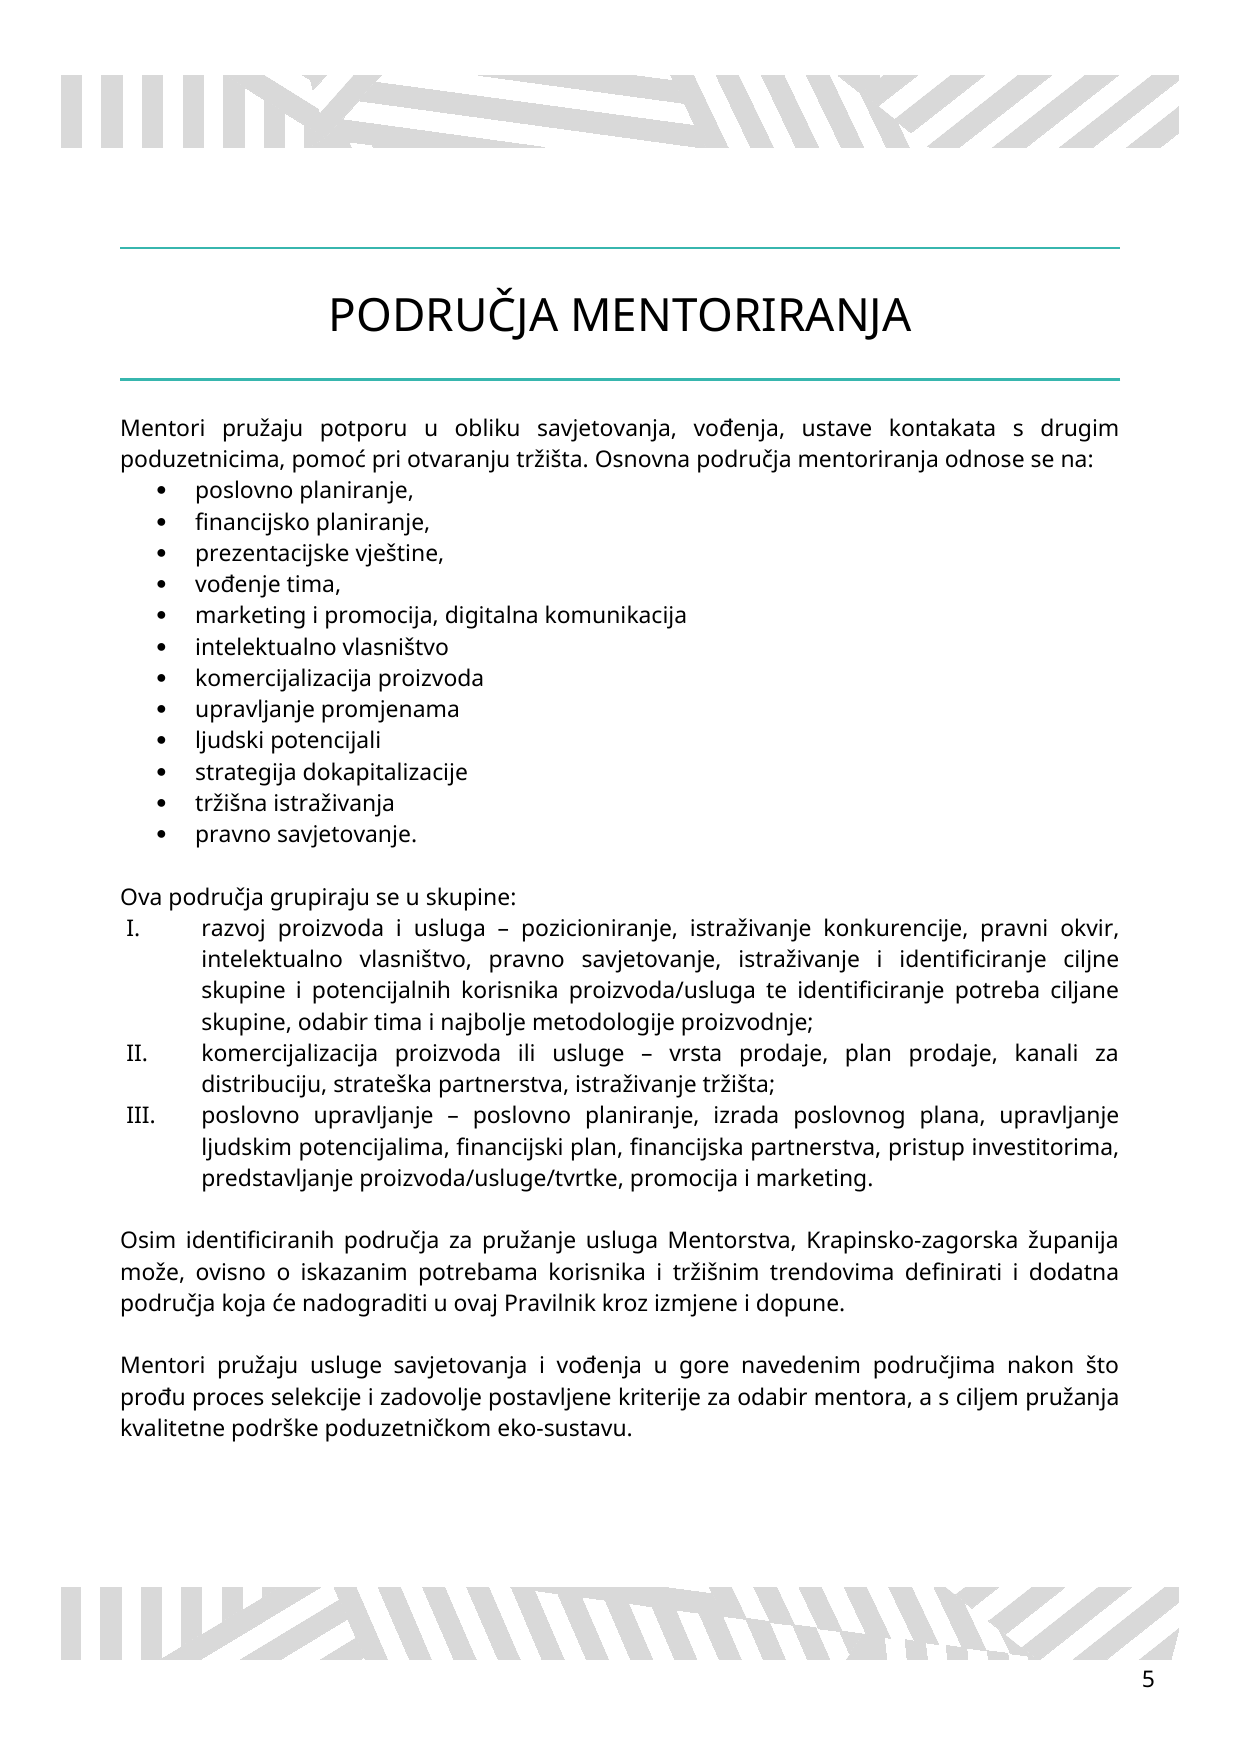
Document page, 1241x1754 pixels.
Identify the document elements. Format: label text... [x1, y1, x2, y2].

text Mentori pružaju potporu u obliku savjetovanja, vođenja, ustave kontakata s drugim poduzetnicima, pomoć pri otvaranju tržišta. Osnovna područja mentoriranja odnose se na: [120, 412, 1120, 474]
list financijsko planiranje, [157, 506, 1120, 537]
list tržišna istraživanja [157, 787, 1120, 818]
list ljudski potencijali [157, 724, 1120, 756]
list upravljanje promjenama [157, 693, 1120, 724]
text Mentori pružaju usluge savjetovanja i vođenja u gore navedenim područjima nakon što prođu proces selekcije i zadovolje postavljene kriterije za odabir mentora, a s ciljem pružanja kvalitetne podrške poduzetničkom eko-sustavu. [120, 1349, 1120, 1443]
list marketing i promocija, digitalna komunikacija [157, 599, 1120, 631]
list prezentacijske vještine, [157, 537, 1120, 568]
list poslovno planiranje, [157, 474, 1120, 506]
list komercijalizacija proizvoda ili usluge – vrsta prodaje, plan prodaje, kanali za distribuciju, strateška partnerstva, istraživanje tržišta; [126, 1037, 1120, 1099]
list poslovno upravljanje – poslovno planiranje, izrada poslovnog plana, upravljanje ljudskim potencijalima, financijski plan, financijska partnerstva, pristup investitorima, predstavljanje proizvoda/usluge/tvrtke, promocija i marketing. [126, 1099, 1120, 1193]
text Ova područja grupiraju se u skupine: [120, 881, 1120, 912]
list strategija dokapitalizacije [157, 756, 1120, 787]
list razvoj proizvoda i usluga – pozicioniranje, istraživanje konkurencije, pravni okvir, intelektualno vlasništvo, pravno savjetovanje, istraživanje i identificiranje ciljne skupine i potencijalnih korisnika proizvoda/usluga te identificiranje potreba ciljane skupine, odabir tima i najbolje metodologije proizvodnje; [126, 912, 1120, 1037]
list pravno savjetovanje. [157, 818, 1120, 849]
subtitle PODRUČJA MENTORIRANJA [120, 249, 1120, 378]
list intelektualno vlasništvo [157, 631, 1120, 662]
list komercijalizacija proizvoda [157, 662, 1120, 693]
text Osim identificiranih područja za pružanje usluga Mentorstva, Krapinsko-zagorska županija može, ovisno o iskazanim potrebama korisnika i tržišnim trendovima definirati i dodatna područja koja će nadograditi u ovaj Pravilnik kroz izmjene i dopune. [120, 1224, 1120, 1318]
list vođenje tima, [157, 568, 1120, 599]
